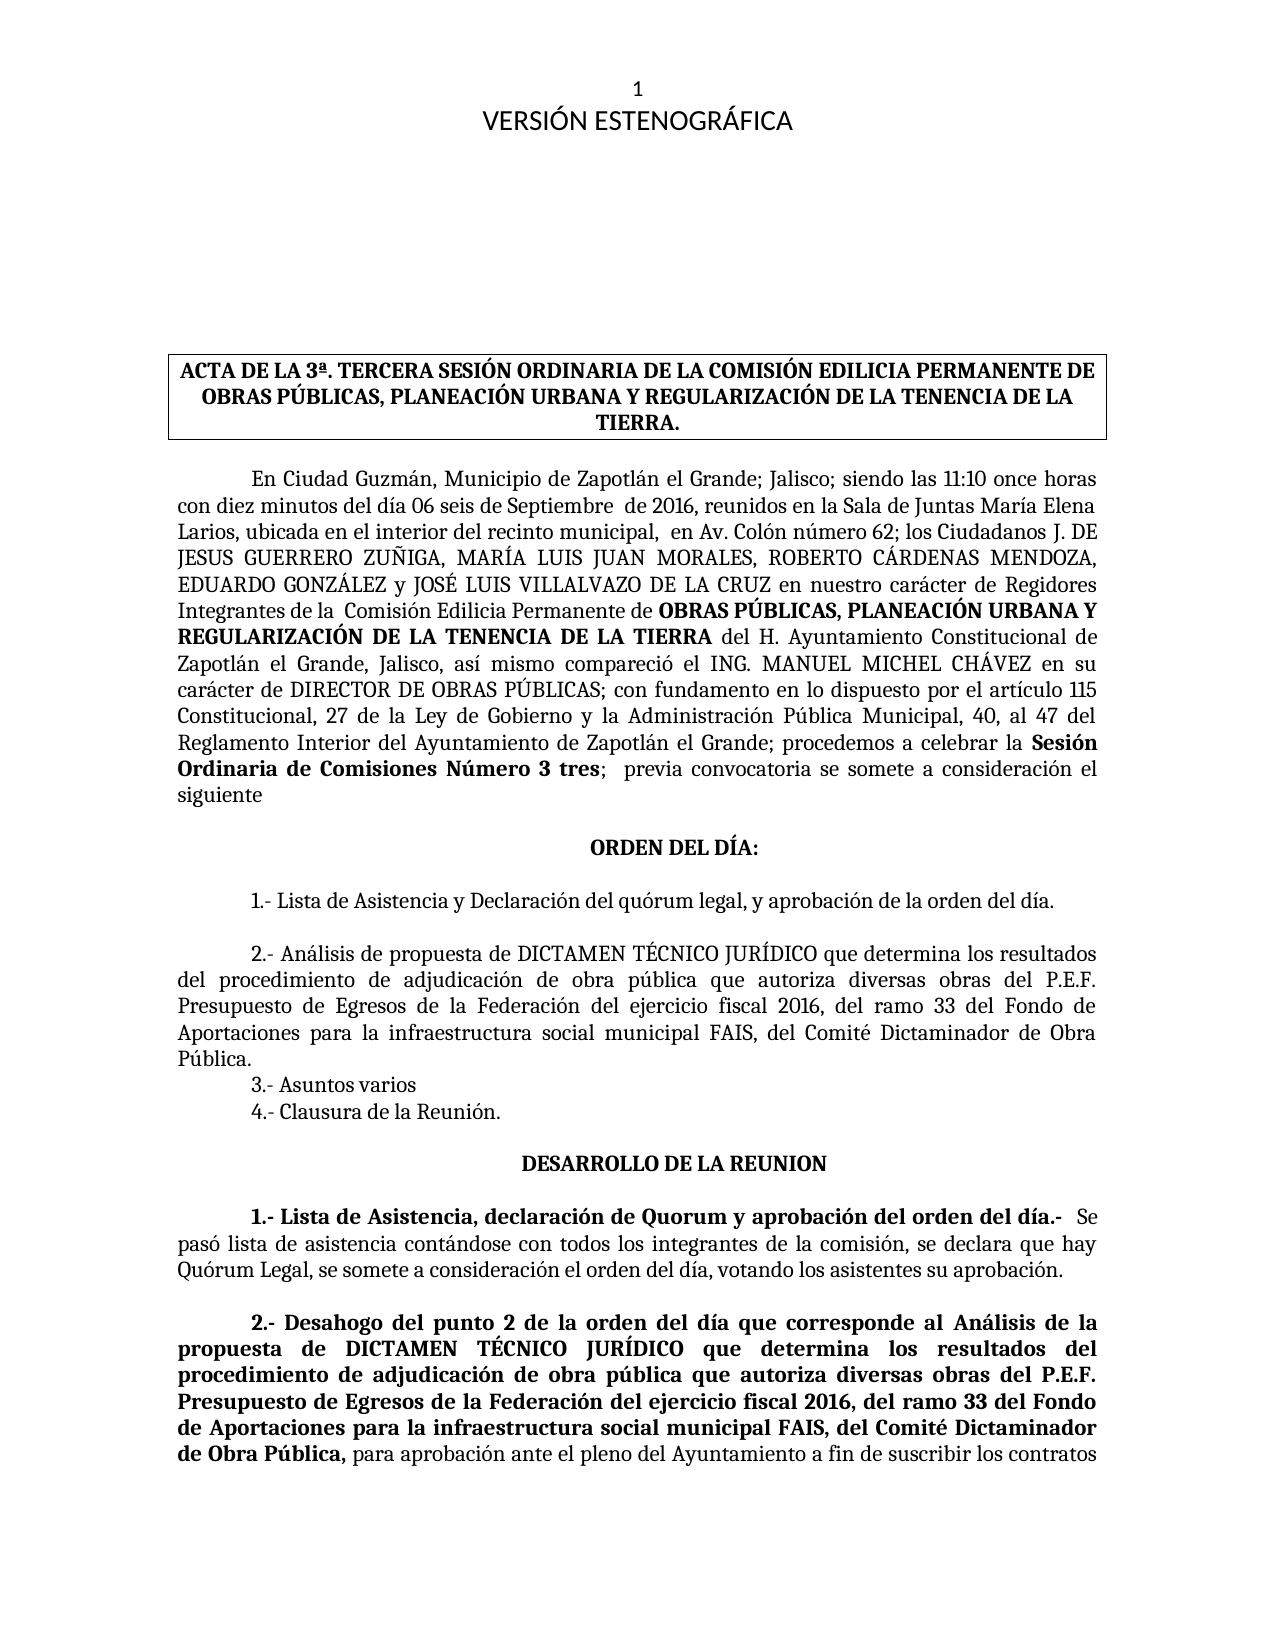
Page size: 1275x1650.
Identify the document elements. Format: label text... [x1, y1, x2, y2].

text ACTA DE LA 3ª. TERCERA SESIÓN ORDINARIA DE LA COMISIÓN EDILICIA PERMANENTE DE OBRAS PÚBLICAS, PLANEACIÓN URBANA Y REGULARIZACIÓN DE LA TENENCIA DE LA TIERRA. [169, 355, 1106, 439]
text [177, 1309, 1098, 1467]
text 1.- Lista de Asistencia y Declaración del quórum legal, y aprobación de la orden del día. [177, 888, 1098, 914]
text 4.- Clausura de la Reunión. [177, 1098, 1098, 1125]
text En Ciudad Guzmán, Municipio de Zapotlán el Grande; Jalisco; siendo las 11:10 once horas con diez minutos del día 06 seis de Septiembre de 2016, reunidos en la Sala de Juntas María Elena Larios, ubicada en el interior del recinto municipal, en Av. Colón número 62; los Ciudadanos J. DE JESUS GUERRERO ZUÑIGA, MARÍA LUIS JUAN MORALES, ROBERTO CÁRDENAS MENDOZA, EDUARDO GONZÁLEZ y JOSÉ LUIS VILLALVAZO DE LA CRUZ en nuestro carácter de Regidores Integrantes de la Comisión Edilicia Permanente de OBRAS PÚBLICAS, PLANEACIÓN URBANA Y REGULARIZACIÓN DE LA TENENCIA DE LA TIERRA del H. Ayuntamiento Constitucional de Zapotlán el Grande, Jalisco, así mismo compareció el ING. MANUEL MICHEL CHÁVEZ en su carácter de DIRECTOR DE OBRAS PÚBLICAS; con fundamento en lo dispuesto por el artículo 115 Constitucional, 27 de la Ley de Gobierno y la Administración Pública Municipal, 40, al 47 del Reglamento Interior del Ayuntamiento de Zapotlán el Grande; procedemos a celebrar la Sesión Ordinaria de Comisiones Número 3 tres; previa convocatoria se somete a consideración el siguiente [177, 466, 1098, 809]
text 2.- Análisis de propuesta de DICTAMEN TÉCNICO JURÍDICO que determina los resultados del procedimiento de adjudicación de obra pública que autoriza diversas obras del P.E.F. Presupuesto de Egresos de la Federación del ejercicio fiscal 2016, del ramo 33 del Fondo de Aportaciones para la infraestructura social municipal FAIS, del Comité Dictaminador de Obra Pública. [177, 940, 1098, 1072]
text 3.- Asuntos varios [177, 1072, 1098, 1098]
text DESARROLLO DE LA REUNION [177, 1151, 1098, 1178]
text ORDEN DEL DÍA: [177, 835, 1098, 861]
text 1.- Lista de Asistencia, declaración de Quorum y aprobación del orden del día.- Se pasó lista de asistencia contándose con todos los integrantes de la comisión, se declara que hay Quórum Legal, se somete a consideración el orden del día, votando los asistentes su aprobación. [177, 1204, 1098, 1283]
